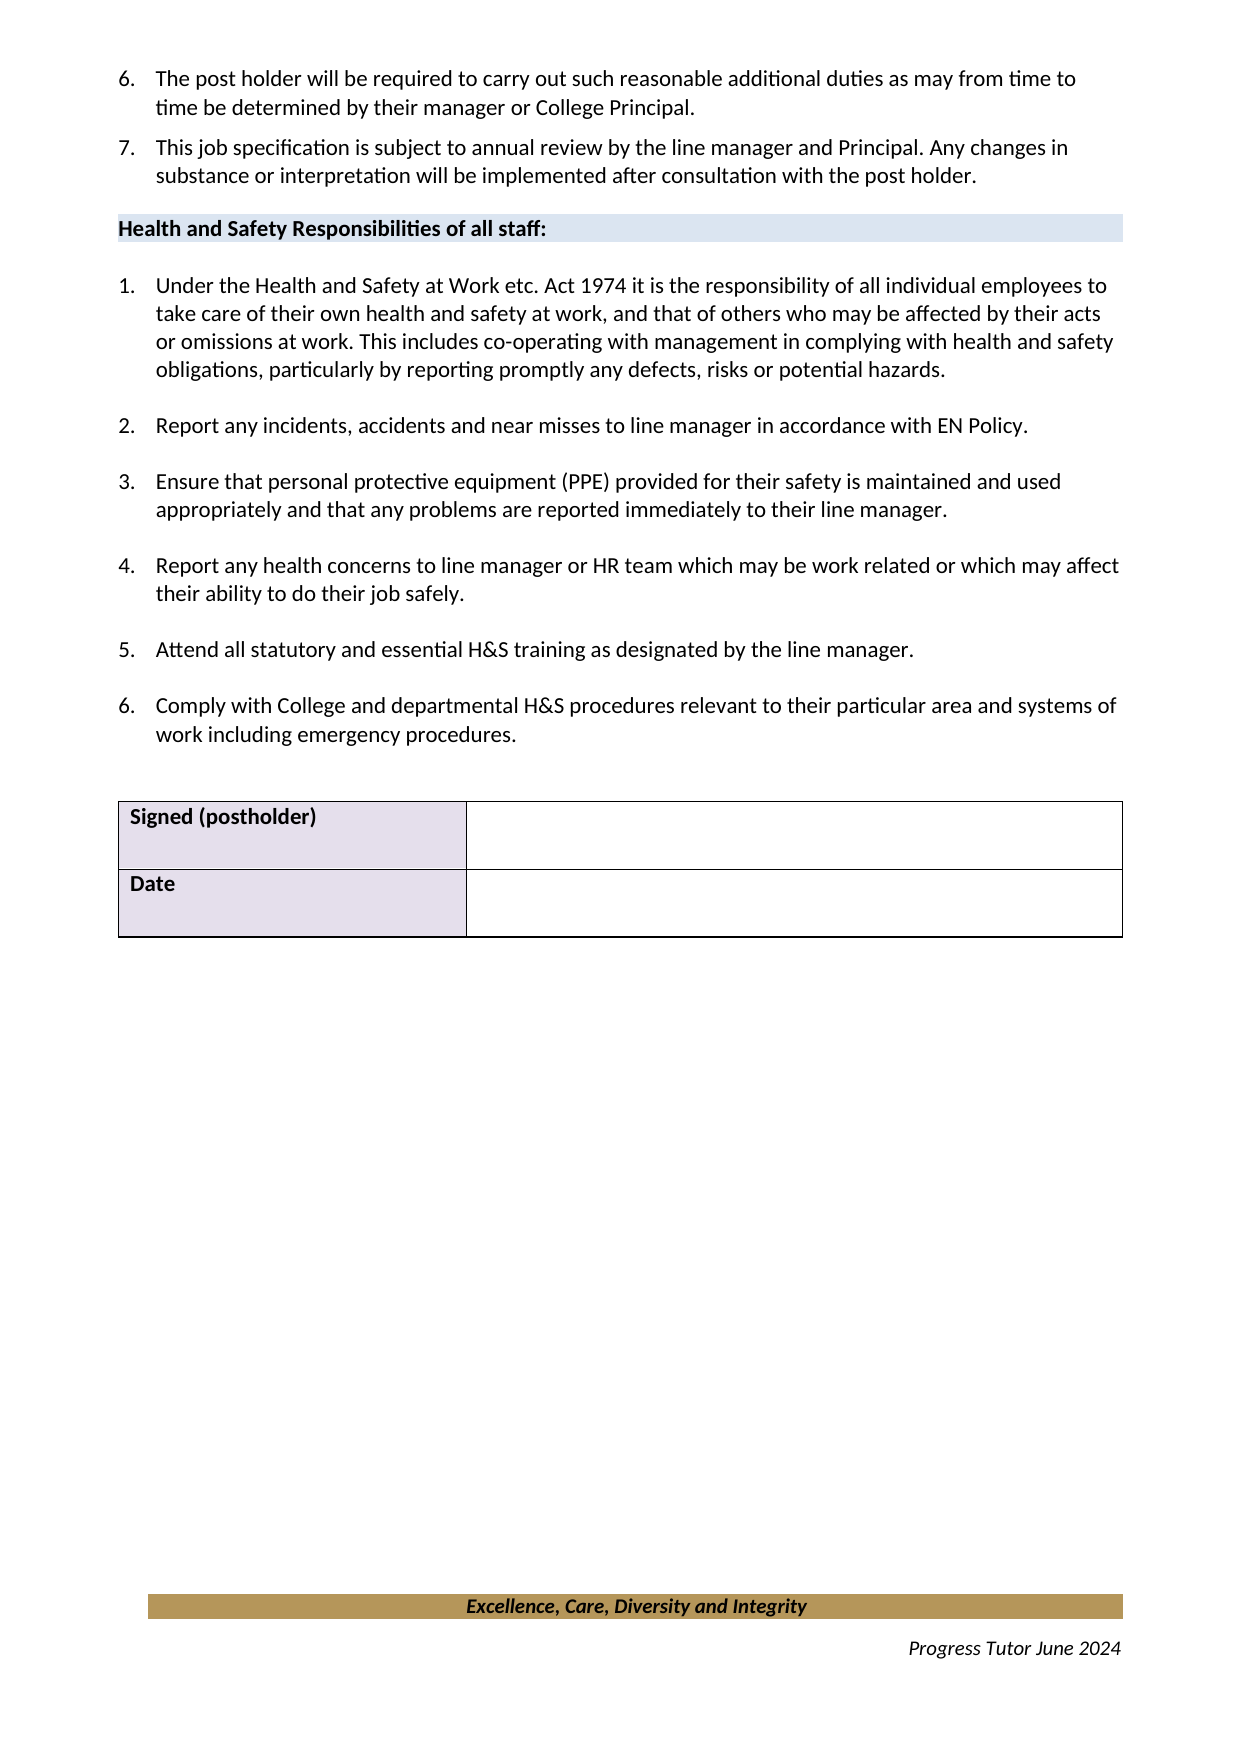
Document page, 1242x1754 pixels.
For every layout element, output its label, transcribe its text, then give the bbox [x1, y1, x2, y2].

text Health and Safety Responsibilities of all staff: [118, 214, 1123, 242]
list Report any health concerns to line manager or HR team which may be work related or which may affect their ability to do their job safely. [118, 552, 1123, 608]
list Attend all statutory and essential H&S training as designated by the line manager. [118, 636, 1123, 664]
list Ensure that personal protective equipment (PPE) provided for their safety is maintained and used appropriately and that any problems are reported immediately to their line manager. [118, 467, 1123, 523]
table_header Signed (postholder) [119, 802, 466, 868]
list Under the Health and Safety at Work etc. Act 1974 it is the responsibility of all individual employees to take care of their own health and safety at work, and that of others who may be affected by their acts or omissions at work. This includes co-operating with management in complying with health and safety obligations, particularly by reporting promptly any defects, risks or potential hazards. [118, 271, 1123, 383]
table_cell Date [119, 870, 466, 936]
table_header [467, 802, 1122, 868]
list Report any incidents, accidents and near misses to line manager in accordance with EN Policy. [118, 411, 1123, 439]
list The post holder will be required to carry out such reasonable additional duties as may from time to time be determined by their manager or College Principal. [118, 64, 1123, 121]
list This job specification is subject to annual review by the line manager and Principal. Any changes in substance or interpretation will be implemented after consultation with the post holder. [118, 133, 1123, 189]
table_cell [467, 870, 1122, 936]
list Comply with College and departmental H&S procedures relevant to their particular area and systems of work including emergency procedures. [118, 692, 1123, 748]
